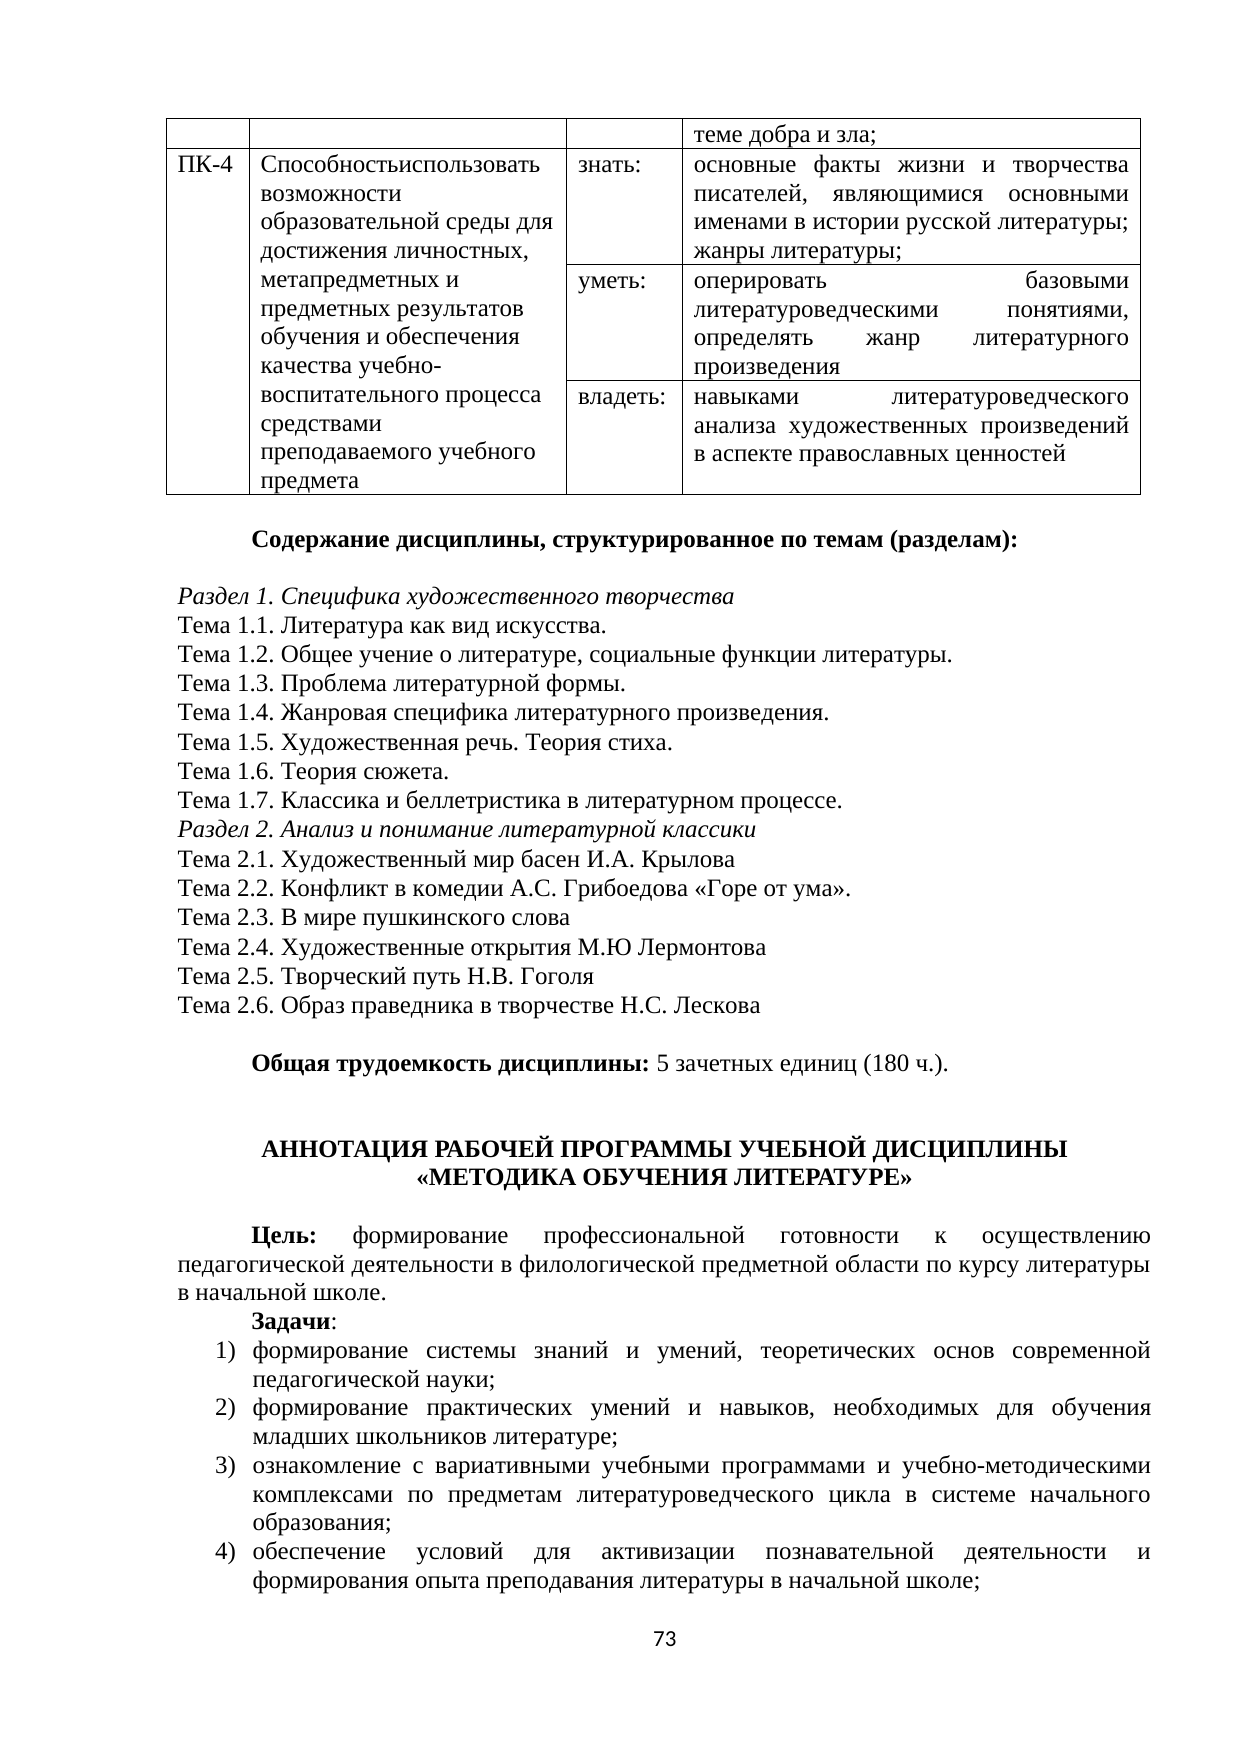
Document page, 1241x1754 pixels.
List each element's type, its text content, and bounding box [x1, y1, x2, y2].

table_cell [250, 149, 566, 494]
list формирование практических умений и навыков, необходимых для обучения младших школьников литературе; [215, 1392, 1152, 1450]
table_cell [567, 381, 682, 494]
text Цель: формирование профессиональной готовности к осуществлению педагогической деятельности в филологической предметной области по курсу литературы в начальной школе. [177, 1220, 1152, 1306]
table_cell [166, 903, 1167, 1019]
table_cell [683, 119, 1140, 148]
list обеспечение условий для активизации познавательной деятельности и формирования опыта преподавания литературы в начальной школе; [215, 1536, 1152, 1594]
text Задачи: [177, 1306, 1152, 1335]
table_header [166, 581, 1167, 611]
subtitle «МЕТОДИКА ОБУЧЕНИЯ ЛИТЕРАТУРЕ» [177, 1162, 1152, 1191]
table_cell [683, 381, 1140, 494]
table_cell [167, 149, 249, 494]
subtitle АННОТАЦИЯ РАБОЧЕЙ ПРОГРАММЫ УЧЕБНОЙ ДИСЦИПЛИНЫ [177, 1134, 1152, 1162]
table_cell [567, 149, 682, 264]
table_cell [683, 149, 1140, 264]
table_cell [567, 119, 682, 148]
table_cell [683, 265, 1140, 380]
list формирование системы знаний и умений, теоретических основ современной педагогической науки; [215, 1335, 1152, 1392]
text Общая трудоемкость дисциплины: 5 зачетных единиц (180 ч.). [177, 1048, 1152, 1077]
text Содержание дисциплины, структурированное по темам (разделам): [177, 524, 1152, 552]
list ознакомление с вариативными учебными программами и учебно-методическими комплексами по предметам литературоведческого цикла в системе начального образования; [215, 1450, 1152, 1536]
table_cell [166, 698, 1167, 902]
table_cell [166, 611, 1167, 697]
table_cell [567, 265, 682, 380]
